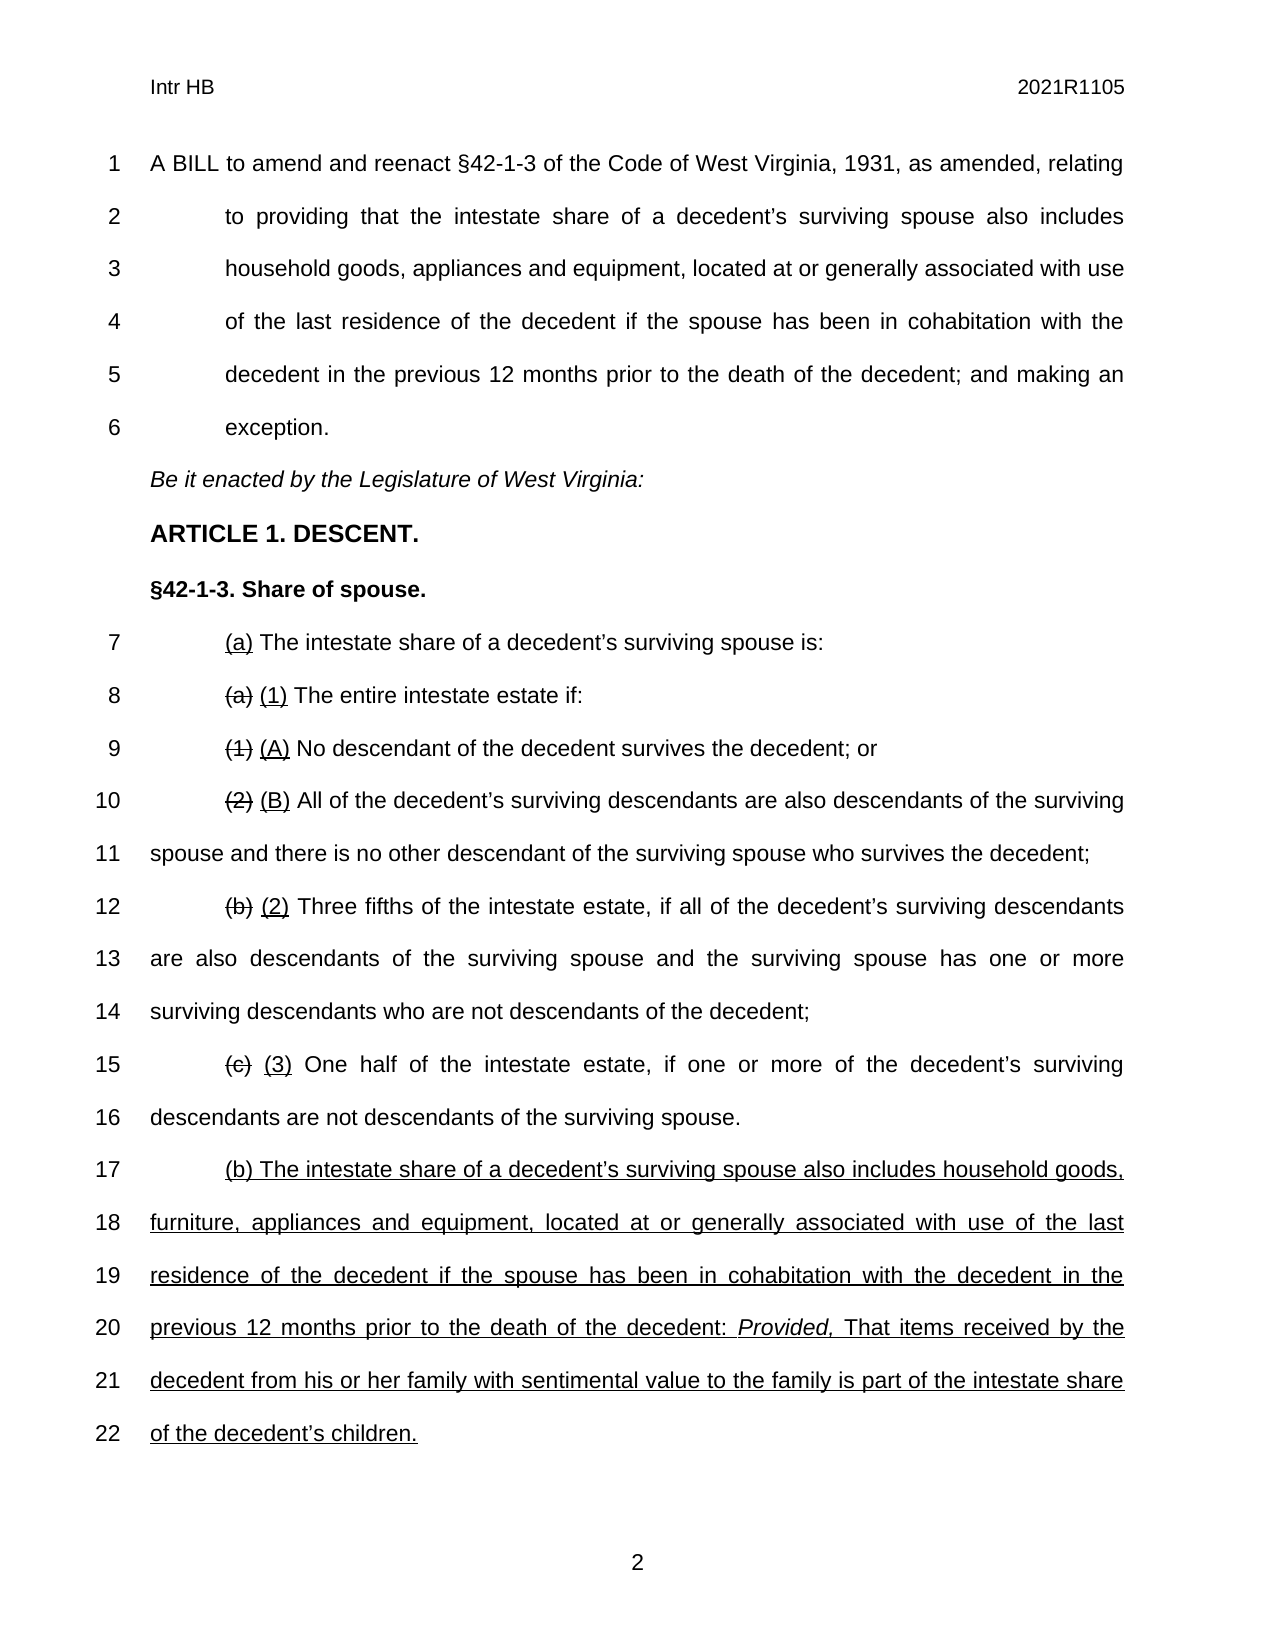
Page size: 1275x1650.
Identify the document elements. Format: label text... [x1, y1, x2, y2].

subtitle ARTICLE 1. DESCENT. [150, 519, 1125, 548]
title A BILL to amend and reenact §42-1-3 of the Code of West Virginia, 1931, as amended, relating to providing that the intestate share of a decedent’s surviving spouse also includes household goods, appliances and equipment, located at or generally associated with use of the last residence of the decedent if the spouse has been in cohabitation with the decedent in the previous 12 months prior to the death of the decedent; and making an exception. [150, 150, 1125, 440]
text (a) The intestate share of a decedent’s surviving spouse is: [150, 629, 1125, 656]
text (b) (2) Three fifths of the intestate estate, if all of the decedent’s surviving descendants are also descendants of the surviving spouse and the surviving spouse has one or more surviving descendants who are not descendants of the decedent; [150, 893, 1125, 1024]
text (1) (A) No descendant of the decedent survives the decedent; or [150, 734, 1125, 761]
text (b) The intestate share of a decedent’s surviving spouse also includes household goods, furniture, appliances and equipment, located at or generally associated with use of the last residence of the decedent if the spouse has been in cohabitation with the decedent in the previous 12 months prior to the death of the decedent: Provided, That items received by the decedent from his or her family with sentimental value to the family is part of the intestate share of the decedent’s children. [150, 1391, 1125, 1446]
text (c) (3) One half of the intestate estate, if one or more of the decedent’s surviving descendants are not descendants of the surviving spouse. [150, 1051, 1125, 1130]
subtitle §42-1-3. Share of spouse. [150, 576, 1125, 603]
text (b) The intestate share of a decedent’s surviving spouse also includes household goods, furniture, appliances and equipment, located at or generally associated with use of the last residence of the decedent if the spouse has been in cohabitation with the decedent in the previous 12 months prior to the death of the decedent: Provided, That items received by the decedent from his or her family with sentimental value to the family is part of the intestate share of the decedent’s children. [150, 1156, 1125, 1337]
text (b) The intestate share of a decedent’s surviving spouse also includes household goods, furniture, appliances and equipment, located at or generally associated with use of the last residence of the decedent if the spouse has been in cohabitation with the decedent in the previous 12 months prior to the death of the decedent: Provided, That items received by the decedent from his or her family with sentimental value to the family is part of the intestate share of the decedent’s children. [150, 1338, 1125, 1390]
text (2) (B) All of the decedent’s surviving descendants are also descendants of the surviving spouse and there is no other descendant of the surviving spouse who survives the decedent; [150, 787, 1125, 866]
text Be it enacted by the Legislature of West Virginia: [150, 466, 1125, 493]
text (a) (1) The entire intestate estate if: [150, 682, 1125, 708]
